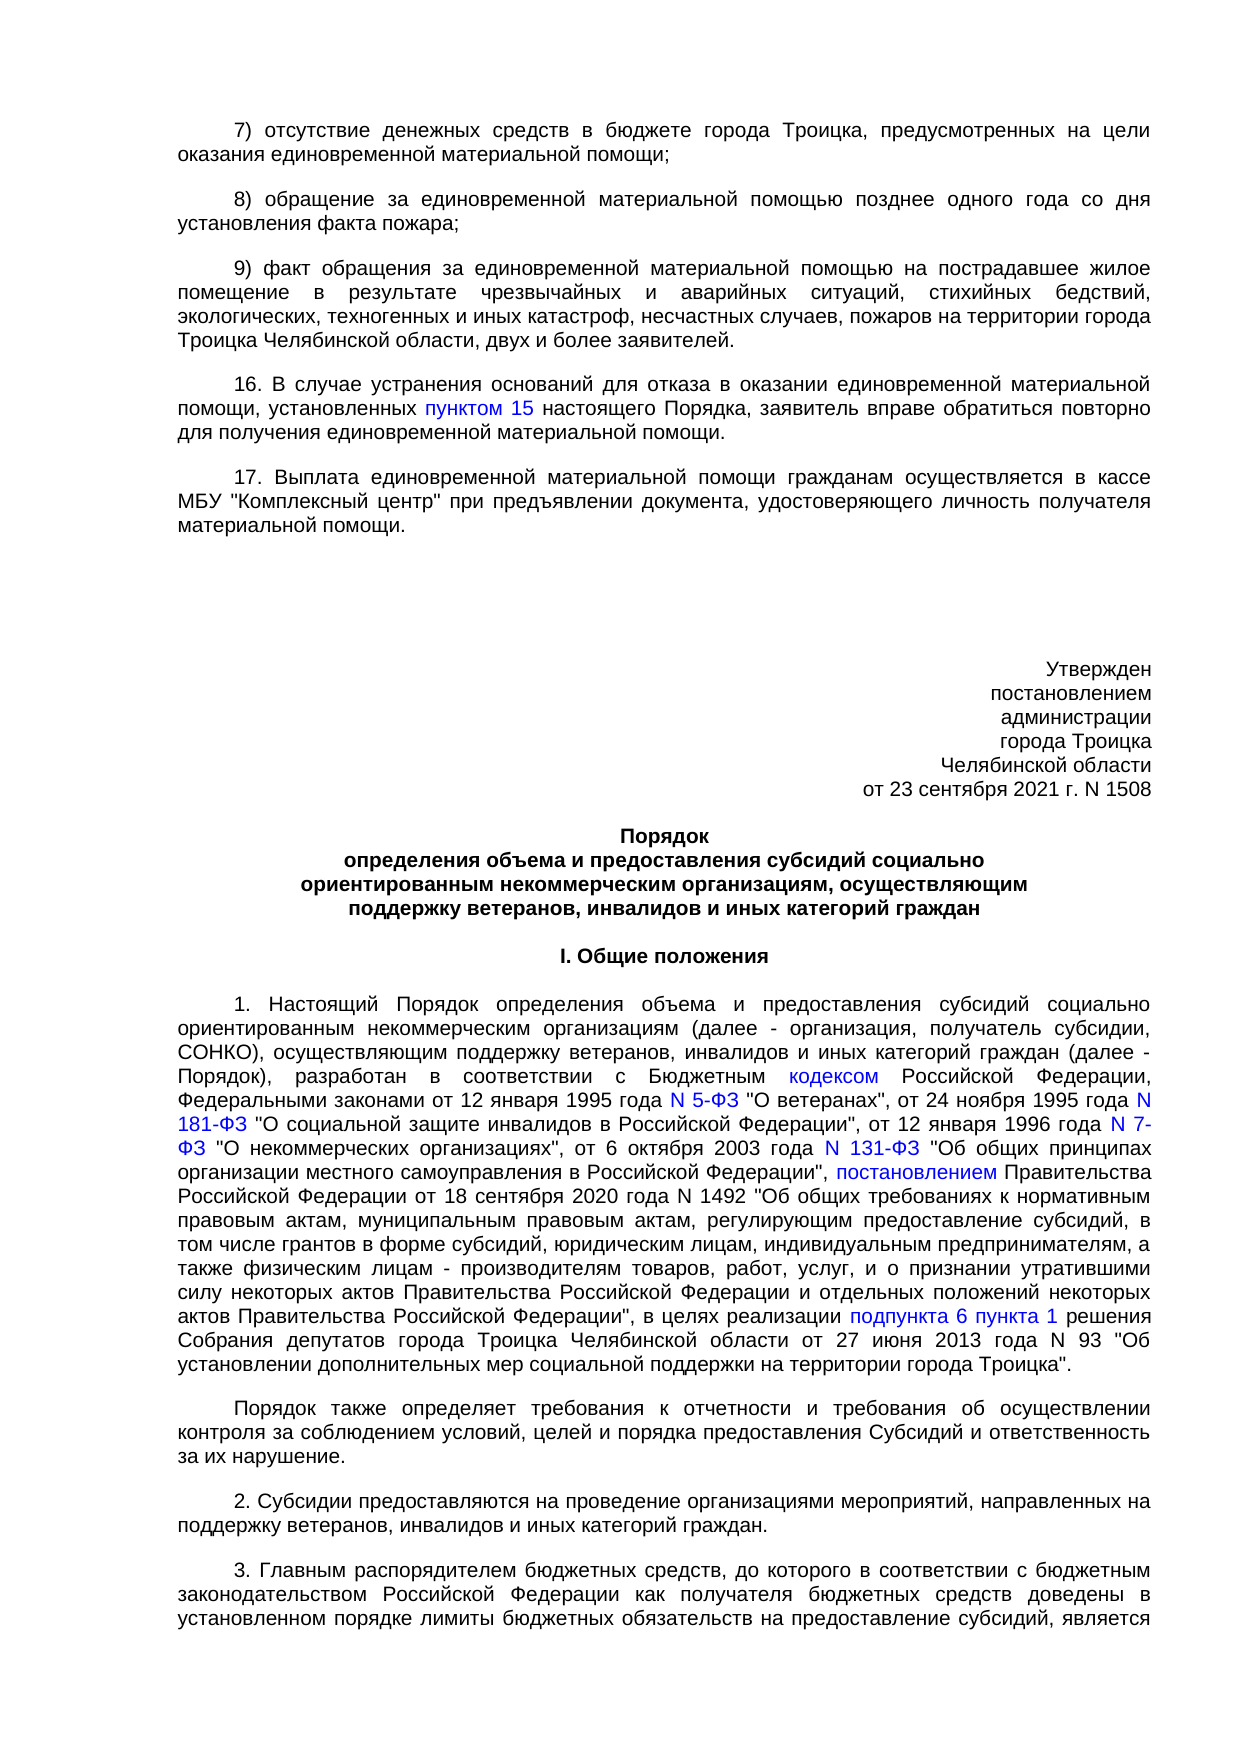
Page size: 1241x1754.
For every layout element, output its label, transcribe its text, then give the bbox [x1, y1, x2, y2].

text Порядок также определяет требования к отчетности и требования об осуществлении контроля за соблюдением условий, целей и порядка предоставления Субсидий и ответственность за их нарушение. [177, 1396, 1152, 1468]
title ориентированным некоммерческим организациям, осуществляющим [177, 872, 1152, 896]
text 16. В случае устранения оснований для отказа в оказании единовременной материальной помощи, установленных пунктом 15 настоящего Порядка, заявитель вправе обратиться повторно для получения единовременной материальной помощи. [177, 372, 1152, 444]
text постановлением [177, 681, 1152, 704]
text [177, 1558, 1152, 1629]
text 7) отсутствие денежных средств в бюджете города Троицка, предусмотренных на цели оказания единовременной материальной помощи; [177, 118, 1152, 166]
text 8) обращение за единовременной материальной помощью позднее одного года со дня установления факта пожара; [177, 187, 1152, 235]
title I. Общие положения [177, 944, 1152, 968]
text Утвержден [177, 657, 1152, 681]
text администрации [177, 704, 1152, 728]
title поддержку ветеранов, инвалидов и иных категорий граждан [177, 896, 1152, 920]
text от 23 сентября 2021 г. N 1508 [177, 776, 1152, 800]
text города Троицка [177, 728, 1152, 752]
text 9) факт обращения за единовременной материальной помощью на пострадавшее жилое помещение в результате чрезвычайных и аварийных ситуаций, стихийных бедствий, экологических, техногенных и иных катастроф, несчастных случаев, пожаров на территории города Троицка Челябинской области, двух и более заявителей. [177, 256, 1152, 351]
title определения объема и предоставления субсидий социально [177, 848, 1152, 872]
title Порядок [177, 824, 1152, 848]
text Челябинской области [177, 752, 1152, 776]
text 2. Субсидии предоставляются на проведение организациями мероприятий, направленных на поддержку ветеранов, инвалидов и иных категорий граждан. [177, 1489, 1152, 1537]
text 1. Настоящий Порядок определения объема и предоставления субсидий социально ориентированным некоммерческим организациям (далее - организация, получатель субсидии, СОНКО), осуществляющим поддержку ветеранов, инвалидов и иных категорий граждан (далее - Порядок), разработан в соответствии с Бюджетным кодексом Российской Федерации, Федеральными законами от 12 января 1995 года N 5-ФЗ "О ветеранах", от 24 ноября 1995 года N 181-ФЗ "О социальной защите инвалидов в Российской Федерации", от 12 января 1996 года N 7-ФЗ "О некоммерческих организациях", от 6 октября 2003 года N 131-ФЗ "Об общих принципах организации местного самоуправления в Российской Федерации", постановлением Правительства Российской Федерации от 18 сентября 2020 года N 1492 "Об общих требованиях к нормативным правовым актам, муниципальным правовым актам, регулирующим предоставление субсидий, в том числе грантов в форме субсидий, юридическим лицам, индивидуальным предпринимателям, а также физическим лицам - производителям товаров, работ, услуг, и о признании утратившими силу некоторых актов Правительства Российской Федерации и отдельных положений некоторых актов Правительства Российской Федерации", в целях реализации подпункта 6 пункта 1 решения Собрания депутатов города Троицка Челябинской области от 27 июня 2013 года N 93 "Об установлении дополнительных мер социальной поддержки на территории города Троицка". [177, 992, 1152, 1375]
text 17. Выплата единовременной материальной помощи гражданам осуществляется в кассе МБУ "Комплексный центр" при предъявлении документа, удостоверяющего личность получателя материальной помощи. [177, 465, 1152, 537]
